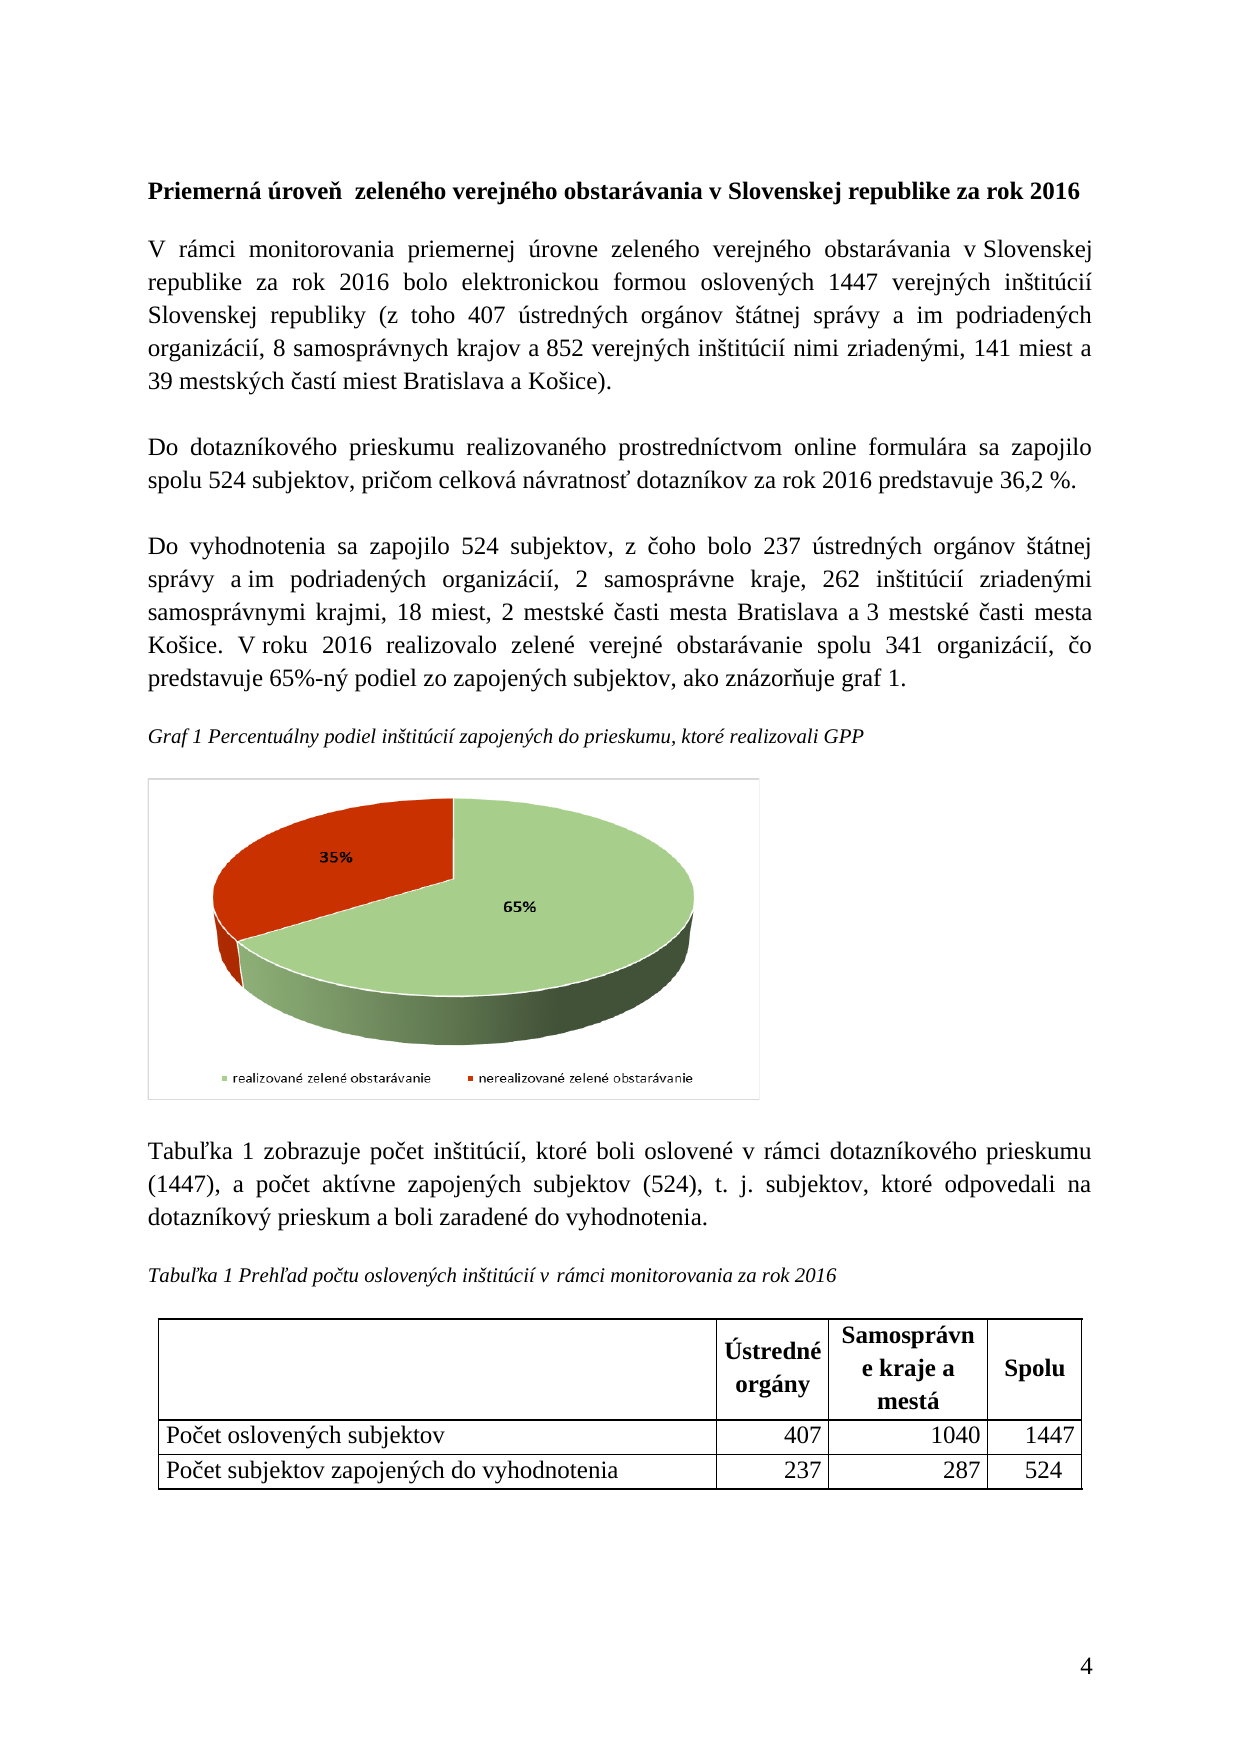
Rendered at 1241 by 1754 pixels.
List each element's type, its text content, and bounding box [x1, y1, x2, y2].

table_cell 1447 [988, 1421, 1081, 1453]
table_cell Počet oslovených subjektov [159, 1421, 716, 1453]
table_cell 1040 [829, 1421, 987, 1453]
picture [147, 778, 760, 1100]
table_header Ústredné orgány [717, 1320, 828, 1419]
table_header [159, 1320, 716, 1419]
text Do vyhodnotenia sa zapojilo 524 subjektov, z čoho bolo 237 ústredných orgánov štátnej správy a im podriadených organizácií, 2 samosprávne kraje, 262 inštitúcií zriadenými samosprávnymi krajmi, 18 miest, 2 mestské časti mesta Bratislava a 3 mestské časti mesta Košice. V roku 2016 realizovalo zelené verejné obstarávanie spolu 341 organizácií, čo predstavuje 65%-ný podiel zo zapojených subjektov, ako znázorňuje graf 1. [148, 531, 1093, 692]
table_header Samosprávne kraje a mestá [829, 1320, 987, 1419]
table_cell 237 [717, 1455, 828, 1488]
subtitle Priemerná úroveň zeleného verejného obstarávania v Slovenskej republike za rok 2016 [148, 176, 1093, 205]
text V rámci monitorovania priemernej úrovne zeleného verejného obstarávania v Slovenskej republike za rok 2016 bolo elektronickou formou oslovených 1447 verejných inštitúcií Slovenskej republiky (z toho 407 ústredných orgánov štátnej správy a im podriadených organizácií, 8 samosprávnych krajov a 852 verejných inštitúcií nimi zriadenými, 141 miest a 39 mestských častí miest Bratislava a Košice). [148, 234, 1093, 395]
text Do dotazníkového prieskumu realizovaného prostredníctvom online formulára sa zapojilo spolu 524 subjektov, pričom celková návratnosť dotazníkov za rok 2016 predstavuje 36,2 %. [148, 432, 1093, 494]
text Tabuľka 1 zobrazuje počet inštitúcií, ktoré boli oslovené v rámci dotazníkového prieskumu (1447), a počet aktívne zapojených subjektov (524), t. j. subjektov, ktoré odpovedali na dotazníkový prieskum a boli zaradené do vyhodnotenia. [148, 1136, 1093, 1231]
table_header Spolu [988, 1320, 1081, 1419]
table_cell 524 [988, 1455, 1081, 1488]
table_cell 407 [717, 1421, 828, 1453]
text Graf 1 Percentuálny podiel inštitúcií zapojených do prieskumu, ktoré realizovali GPP [148, 724, 1093, 748]
text Tabuľka 1 Prehľad počtu oslovených inštitúcií v rámci monitorovania za rok 2016 [148, 1263, 1093, 1287]
table_cell 287 [829, 1455, 987, 1488]
table_cell Počet subjektov zapojených do vyhodnotenia [159, 1455, 716, 1488]
